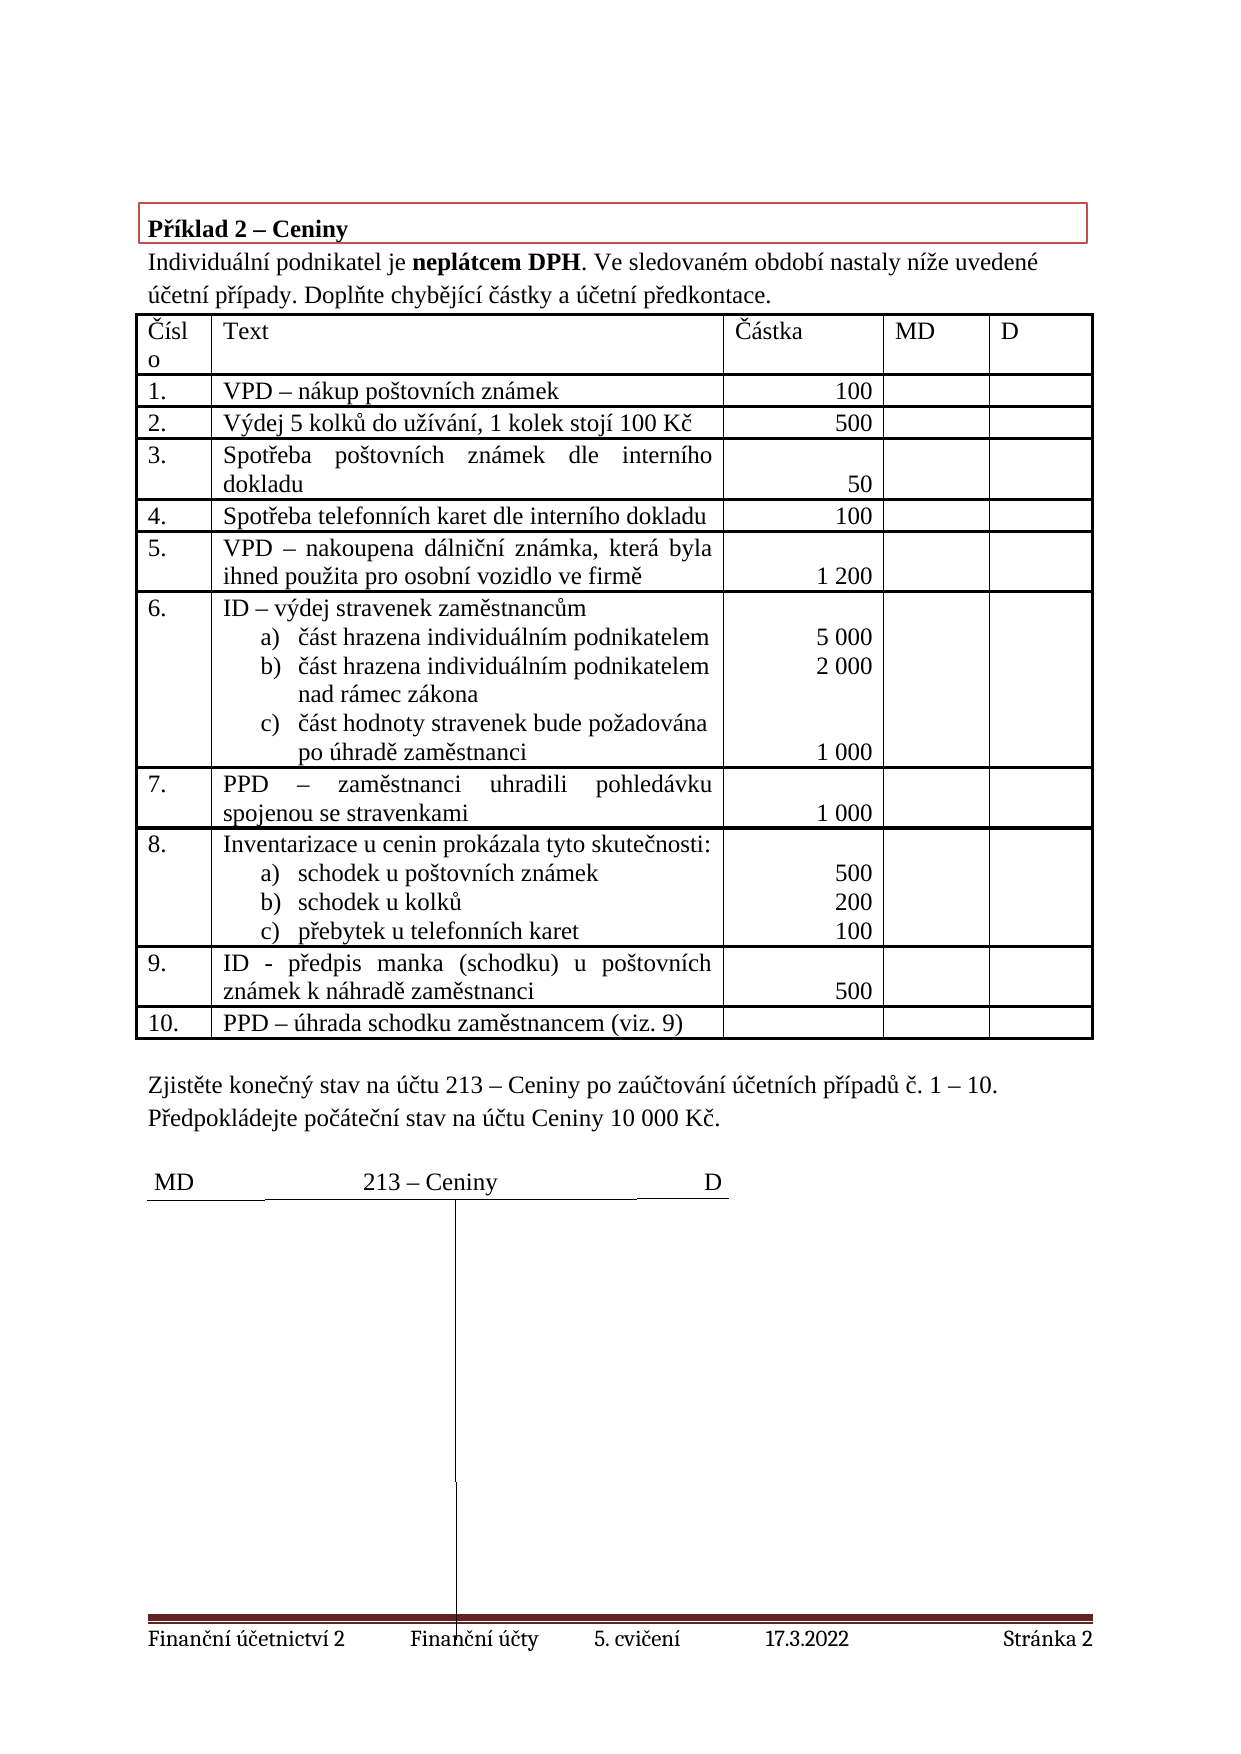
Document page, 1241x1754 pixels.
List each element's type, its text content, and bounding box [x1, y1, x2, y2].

table_cell [990, 948, 1091, 1005]
table_cell [884, 948, 989, 1005]
table_cell 7. [138, 769, 211, 826]
table_cell [990, 376, 1091, 405]
table_cell Inventarizace u cenin prokázala tyto skutečnosti: schodek u poštovních známek schodek u kolků přebytek u telefonních karet [212, 830, 723, 944]
table_cell 4. [138, 501, 211, 529]
text Individuální podnikatel je neplátcem DPH. Ve sledovaném období nastaly níže uvedené účetní případy. Doplňte chybějící částky a účetní předkontace. [148, 247, 1093, 308]
table_cell 500 200 100 [724, 830, 883, 944]
table_cell 50 [724, 440, 883, 498]
table_cell 100 [724, 501, 883, 529]
table_cell ID – výdej stravenek zaměstnancům část hrazena individuálním podnikatelem část hrazena individuálním podnikatelem nad rámec zákona část hodnoty stravenek bude požadována po úhradě zaměstnanci [212, 593, 723, 766]
table_cell [884, 830, 989, 944]
table_header MD [884, 316, 989, 373]
table_cell [990, 533, 1091, 590]
table_cell [990, 769, 1091, 826]
table_cell 8. [138, 830, 211, 944]
table_cell [990, 1008, 1091, 1037]
table_cell VPD – nakoupena dálniční známka, která byla ihned použita pro osobní vozidlo ve firmě [212, 533, 723, 590]
table_cell 500 [724, 408, 883, 437]
table_cell [884, 440, 989, 498]
table_header D [990, 316, 1091, 373]
table_cell [990, 408, 1091, 437]
table_cell PPD – zaměstnanci uhradili pohledávku spojenou se stravenkami [212, 769, 723, 826]
table_cell [724, 1008, 883, 1037]
table_cell 1. [138, 376, 211, 405]
table_header Částka [724, 316, 883, 373]
table_cell 6. [138, 593, 211, 766]
table_cell [884, 376, 989, 405]
table_cell 10. [138, 1008, 211, 1037]
table_cell [990, 593, 1091, 766]
table_cell ID - předpis manka (schodku) u poštovních známek k náhradě zaměstnanci [212, 948, 723, 1005]
table_cell 1 200 [724, 533, 883, 590]
table_cell [884, 501, 989, 529]
table_cell 5 000 2 000 1 000 [724, 593, 883, 766]
table_cell 1 000 [724, 769, 883, 826]
table_cell 2. [138, 408, 211, 437]
table_cell Spotřeba poštovních známek dle interního dokladu [212, 440, 723, 498]
table_header Číslo [138, 316, 211, 373]
table_cell [884, 533, 989, 590]
table_cell 500 [724, 948, 883, 1005]
table_cell PPD – úhrada schodku zaměstnancem (viz. 9) [212, 1008, 723, 1037]
table_cell 5. [138, 533, 211, 590]
table_cell [884, 769, 989, 826]
table_cell Výdej 5 kolků do užívání, 1 kolek stojí 100 Kč [212, 408, 723, 437]
table_cell [884, 593, 989, 766]
table_cell [990, 501, 1091, 529]
text Příklad 2 – Ceniny [148, 214, 1086, 242]
table_cell Spotřeba telefonních karet dle interního dokladu [212, 501, 723, 529]
table_cell VPD – nákup poštovních známek [212, 376, 723, 405]
table_cell [990, 440, 1091, 498]
table_header Text [212, 316, 723, 373]
table_cell 9. [138, 948, 211, 1005]
text MD 213 – Ceniny D [148, 1167, 1093, 1195]
table_cell [884, 1008, 989, 1037]
table_cell 100 [724, 376, 883, 405]
table_cell [990, 830, 1091, 944]
text Zjistěte konečný stav na účtu 213 – Ceniny po zaúčtování účetních případů č. 1 – 10. Předpokládejte počáteční stav na účtu Ceniny 10 000 Kč. [148, 1070, 1093, 1132]
table_cell 3. [138, 440, 211, 498]
table_cell [884, 408, 989, 437]
